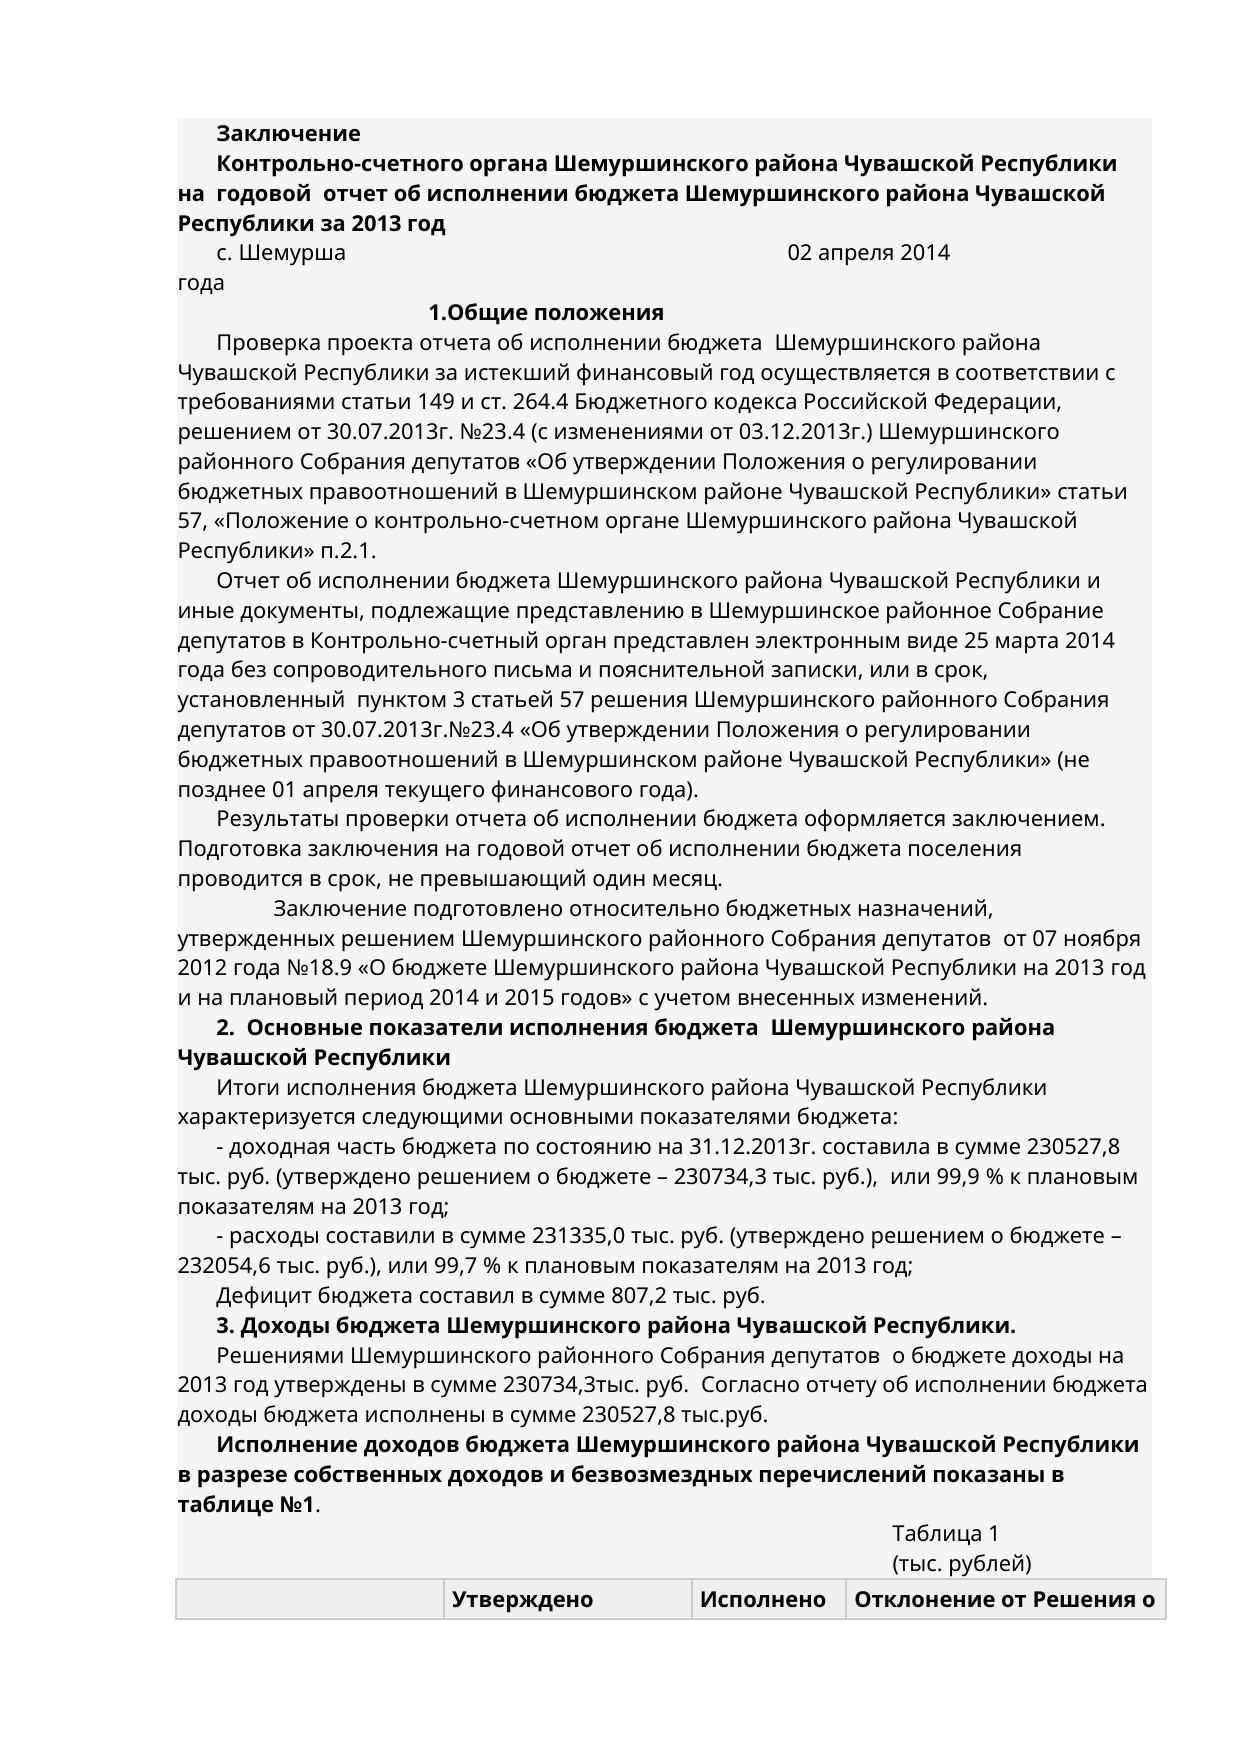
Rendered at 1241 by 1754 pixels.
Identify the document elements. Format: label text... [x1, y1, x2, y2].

text - расходы составили в сумме 231335,0 тыс. руб. (утверждено решением о бюджете – 232054,6 тыс. руб.), или 99,7 % к плановым показателям на 2013 год; [177, 1220, 1152, 1280]
text Контрольно-счетного органа Шемуршинского района Чувашской Республики на годовой отчет об исполнении бюджета Шемуршинского района Чувашской Республики за 2013 год [177, 148, 1152, 237]
text Заключение подготовлено относительно бюджетных назначений, утвержденных решением Шемуршинского районного Собрания депутатов от 07 ноября 2012 года №18.9 «О бюджете Шемуршинского района Чувашской Республики на 2013 год и на плановый период 2014 и 2015 годов» с учетом внесенных изменений. [177, 893, 1152, 1012]
text (тыс. рублей) [177, 1548, 1152, 1578]
text Отчет об исполнении бюджета Шемуршинского района Чувашской Республики и иные документы, подлежащие представлению в Шемуршинское районное Собрание депутатов в Контрольно-счетный орган представлен электронным виде 25 марта 2014 года без сопроводительного письма и пояснительной записки, или в срок, установленный пунктом 3 статьей 57 решения Шемуршинского районного Собрания депутатов от 30.07.2013г.№23.4 «Об утверждении Положения о регулировании бюджетных правоотношений в Шемуршинском районе Чувашской Республики» (не позднее 01 апреля текущего финансового года). [177, 565, 1152, 803]
text Проверка проекта отчета об исполнении бюджета Шемуршинского района Чувашской Республики за истекший финансовый год осуществляется в соответствии с требованиями статьи 149 и ст. 264.4 Бюджетного кодекса Российской Федерации, решением от 30.07.2013г. №23.4 (с изменениями от 03.12.2013г.) Шемуршинского районного Собрания депутатов «Об утверждении Положения о регулировании бюджетных правоотношений в Шемуршинском районе Чувашской Республики» статьи 57, «Положение о контрольно-счетном органе Шемуршинского района Чувашской Республики» п.2.1. [177, 327, 1152, 565]
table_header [445, 1580, 691, 1617]
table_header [847, 1580, 1165, 1617]
text Итоги исполнения бюджета Шемуршинского района Чувашской Республики характеризуется следующими основными показателями бюджета: [177, 1071, 1152, 1131]
text Решениями Шемуршинского районного Собрания депутатов о бюджете доходы на 2013 год утверждены в сумме 230734,3тыс. руб. Согласно отчету об исполнении бюджета доходы бюджета исполнены в сумме 230527,8 тыс.руб. [177, 1339, 1152, 1429]
text Дефицит бюджета составил в сумме 807,2 тыс. руб. [177, 1280, 1152, 1310]
text с. Шемурша 02 апреля 2014 года [177, 237, 1152, 297]
table_header [177, 1580, 443, 1617]
text - доходная часть бюджета по состоянию на 31.12.2013г. составила в сумме 230527,8 тыс. руб. (утверждено решением о бюджете – 230734,3 тыс. руб.), или 99,9 % к плановым показателям на 2013 год; [177, 1131, 1152, 1220]
text Таблица 1 [177, 1518, 1152, 1548]
text Исполнение доходов бюджета Шемуршинского района Чувашской Республики в разрезе собственных доходов и безвозмездных перечислений показаны в таблице №1. [177, 1429, 1152, 1518]
text Результаты проверки отчета об исполнении бюджета оформляется заключением. Подготовка заключения на годовой отчет об исполнении бюджета поселения проводится в срок, не превышающий один месяц. [177, 803, 1152, 893]
text 1.Общие положения [177, 297, 1152, 327]
text Заключение [177, 118, 1152, 148]
text 2. Основные показатели исполнения бюджета Шемуршинского района Чувашской Республики [177, 1012, 1152, 1071]
table_header Исполнено [693, 1580, 845, 1617]
text 3. Доходы бюджета Шемуршинского района Чувашской Республики. [177, 1310, 1152, 1339]
